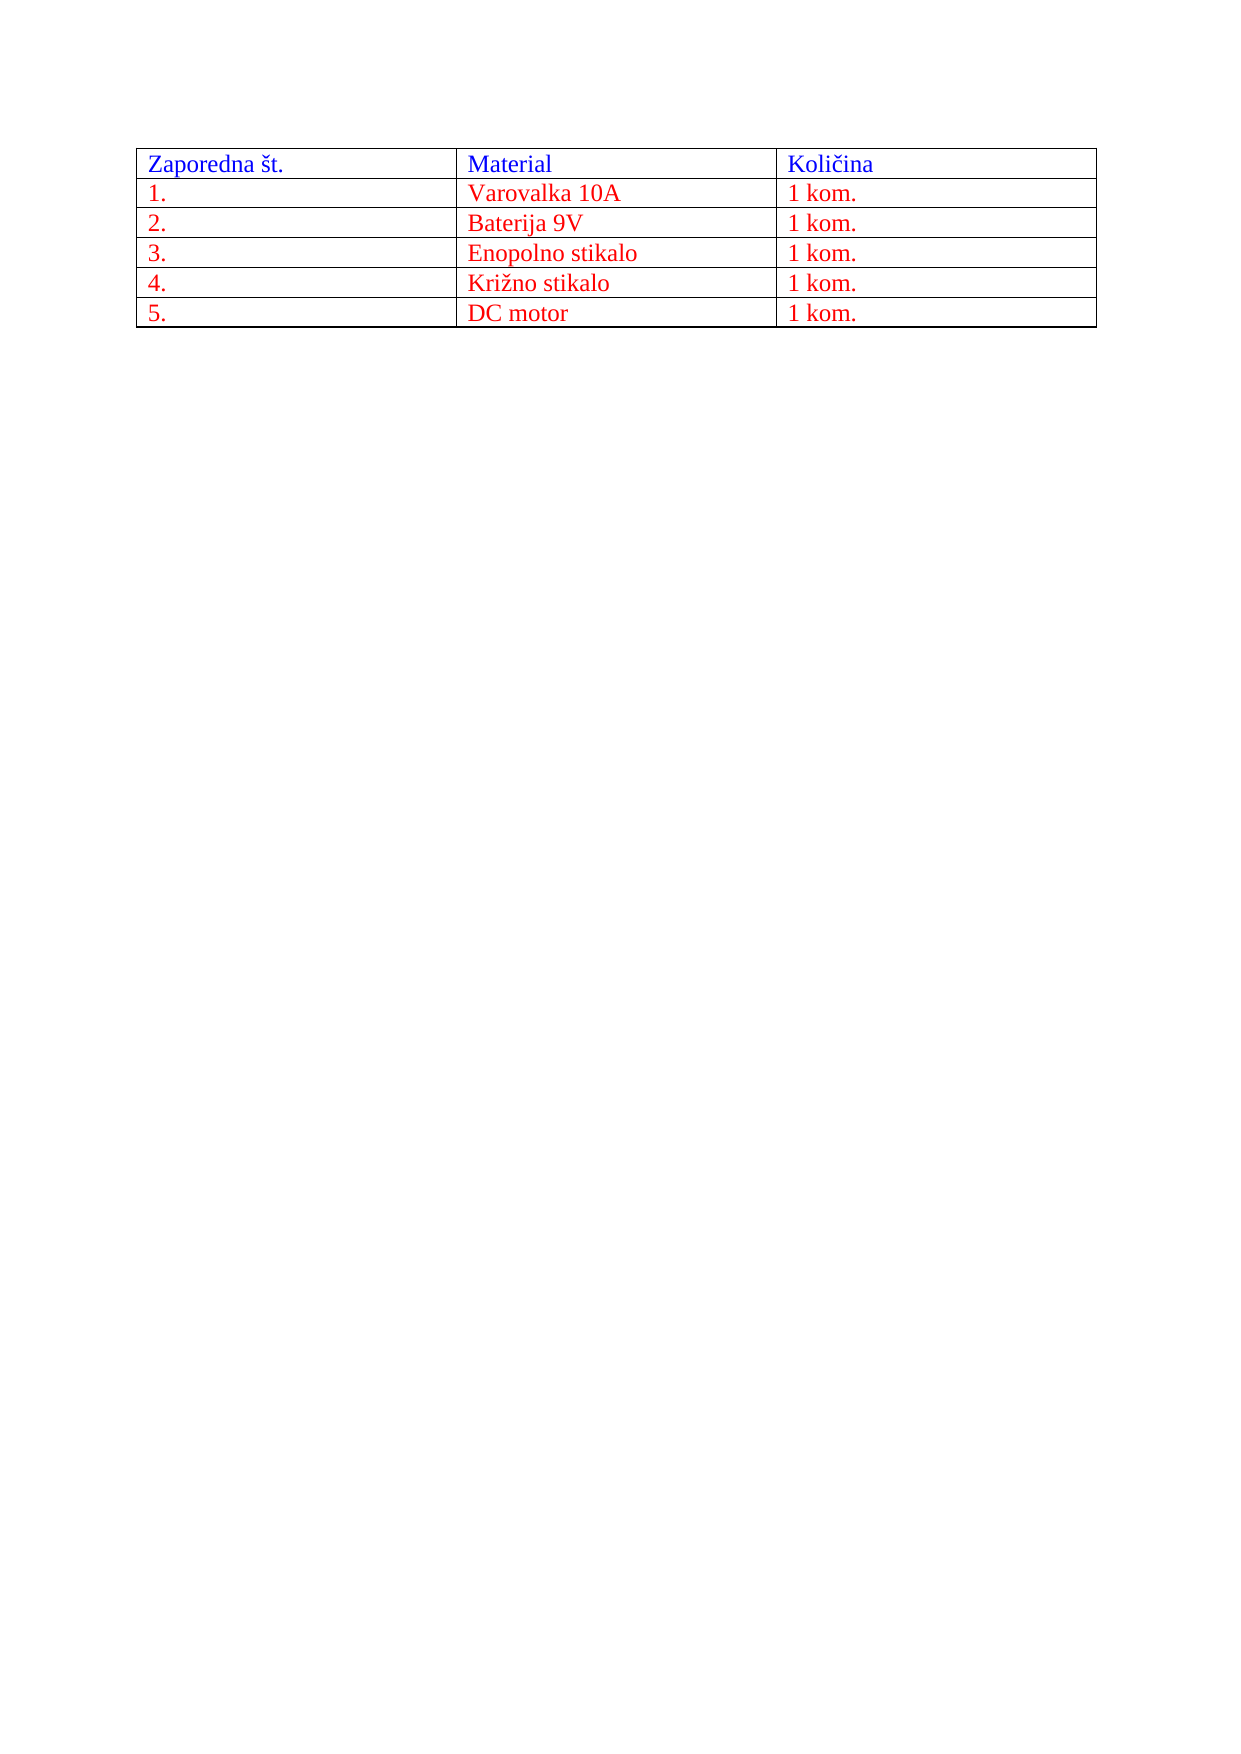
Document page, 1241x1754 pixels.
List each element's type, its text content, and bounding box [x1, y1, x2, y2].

table_cell Križno stikalo [457, 268, 776, 297]
table_cell 1 kom. [777, 268, 1096, 297]
table_cell 1. [137, 179, 456, 207]
table_header Zaporedna št. [137, 149, 456, 177]
table_cell Enopolno stikalo [457, 238, 776, 267]
table_header Količina [777, 149, 1096, 177]
table_cell 1 kom. [777, 238, 1096, 267]
table_cell 4. [137, 268, 456, 297]
table_cell 2. [137, 208, 456, 237]
table_cell 1 kom. [777, 208, 1096, 237]
table_cell Baterija 9V [457, 208, 776, 237]
table_cell Varovalka 10A [457, 179, 776, 207]
table_cell 3. [137, 238, 456, 267]
table_cell DC motor [457, 298, 776, 326]
table_cell 1 kom. [777, 298, 1096, 326]
table_cell 1 kom. [777, 179, 1096, 207]
table_cell 5. [137, 298, 456, 326]
table_header Material [457, 149, 776, 177]
